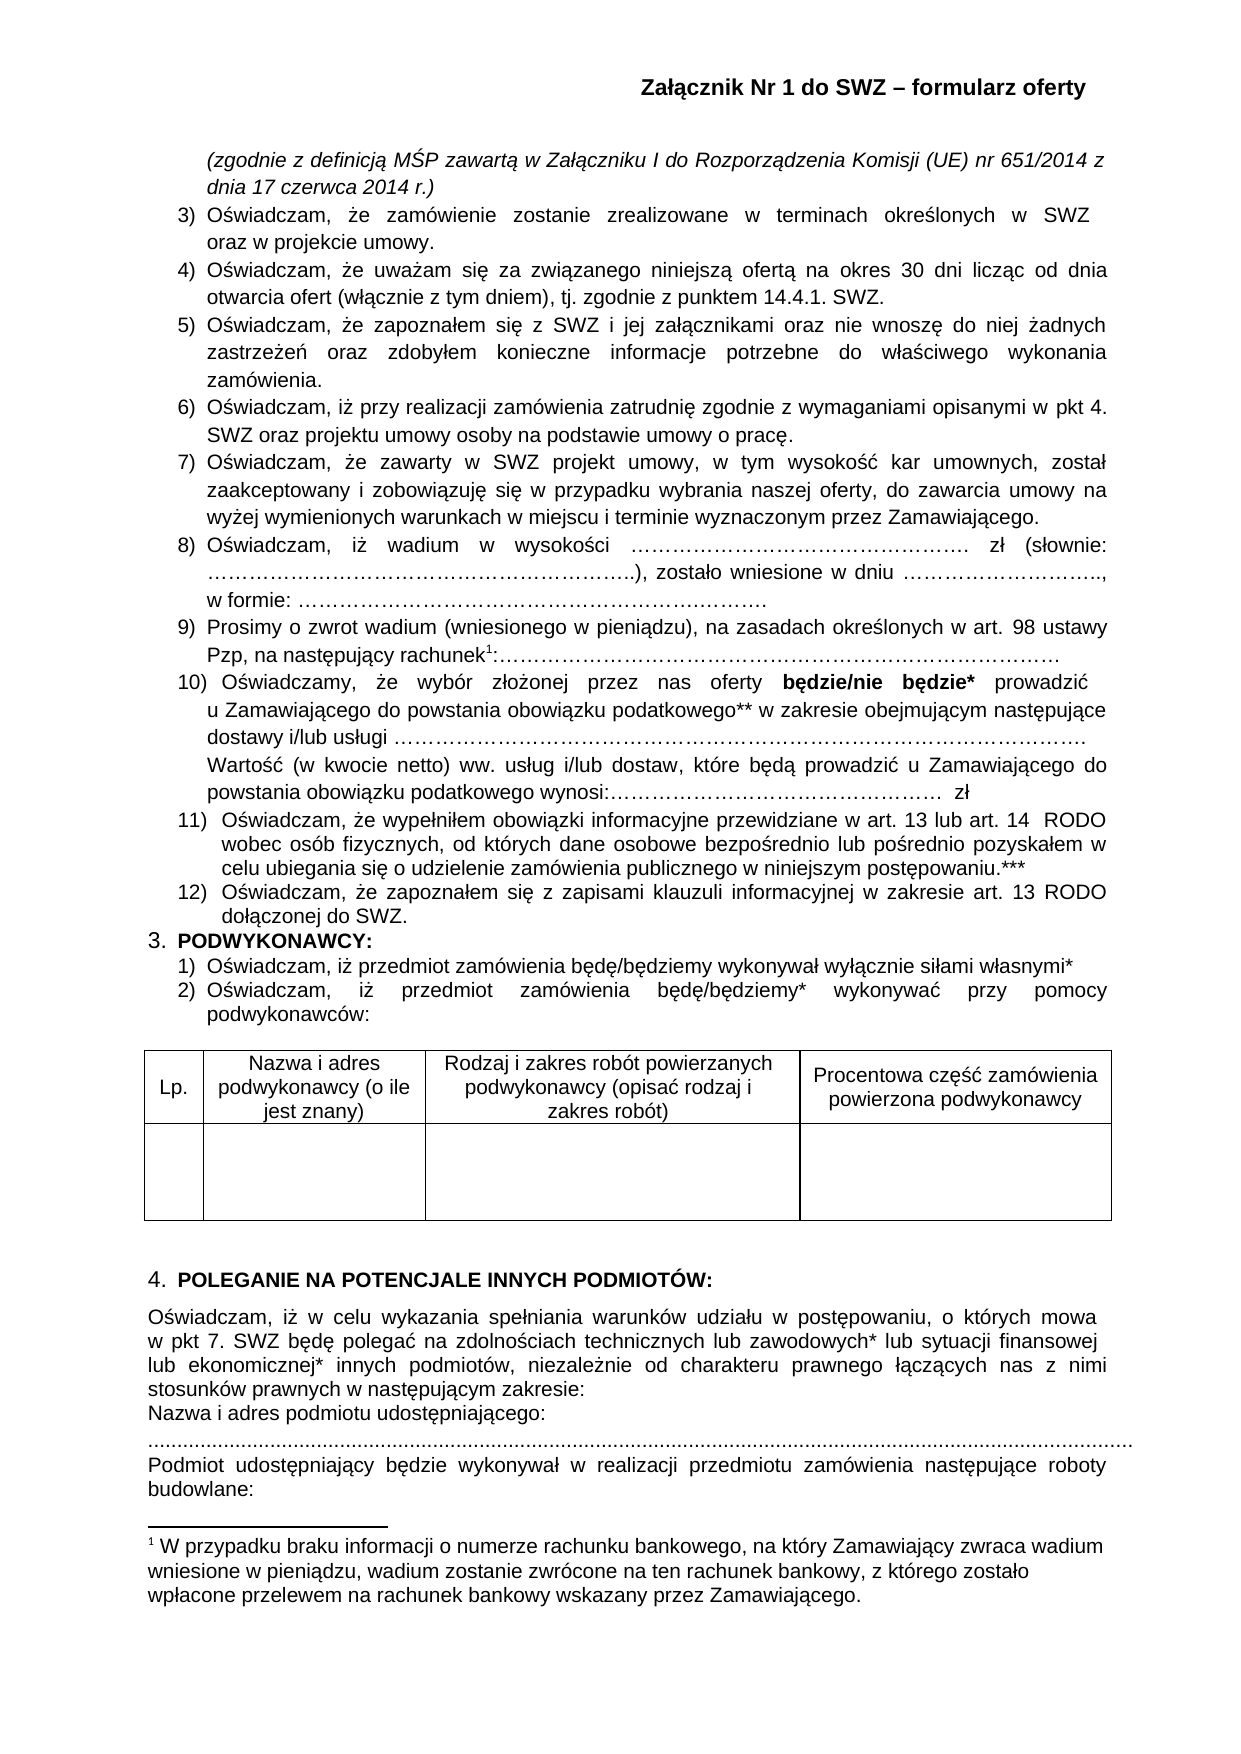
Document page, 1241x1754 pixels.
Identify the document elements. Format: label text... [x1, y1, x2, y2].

table_cell [204, 1124, 425, 1220]
list PODWYKONAWCY: [148, 927, 1086, 954]
list Oświadczam, iż przedmiot zamówienia będę/będziemy wykonywał wyłącznie siłami własnymi* [177, 954, 1108, 978]
text Nazwa i adres podmiotu udostępniającego: [148, 1401, 1108, 1425]
list Oświadczam, iż przy realizacji zamówienia zatrudnię zgodnie z wymaganiami opisanymi w pkt 4. SWZ oraz projektu umowy osoby na podstawie umowy o pracę. [177, 395, 1107, 447]
table_header Procentowa część zamówienia powierzona podwykonawcy [801, 1051, 1111, 1122]
text Oświadczam, iż w celu wykazania spełniania warunków udziału w postępowaniu, o których mowa w pkt 7. SWZ będę polegać na zdolnościach technicznych lub zawodowych* lub sytuacji finansowej lub ekonomicznej* innych podmiotów, niezależnie od charakteru prawnego łączących nas z nimi stosunków prawnych w następującym zakresie: [148, 1305, 1108, 1401]
text Wartość (w kwocie netto) ww. usług i/lub dostaw, które będą prowadzić u Zamawiającego do powstania obowiązku podatkowego wynosi:………………………………………… zł [207, 753, 1107, 804]
table_header Rodzaj i zakres robót powierzanych podwykonawcy (opisać rodzaj i zakres robót) [426, 1051, 799, 1122]
text (zgodnie z definicją MŚP zawartą w Załączniku I do Rozporządzenia Komisji (UE) nr 651/2014 z dnia 17 czerwca 2014 r.) [207, 148, 1107, 199]
table_header Nazwa i adres podwykonawcy (o ile jest znany) [204, 1051, 425, 1122]
list Oświadczam, że zamówienie zostanie zrealizowane w terminach określonych w SWZ oraz w projekcie umowy. [177, 203, 1107, 254]
table_header Lp. [145, 1051, 203, 1122]
table_cell [145, 1124, 203, 1220]
table_cell [426, 1124, 799, 1220]
list Oświadczam, że wypełniłem obowiązki informacyjne przewidziane w art. 13 lub art. 14 RODO wobec osób fizycznych, od których dane osobowe bezpośrednio lub pośrednio pozyskałem w celu ubiegania się o udzielenie zamówienia publicznego w niniejszym postępowaniu.*** [177, 808, 1107, 879]
list Oświadczam, iż wadium w wysokości …………………………………………. zł (słownie: ……………………………………………………..), zostało wniesione w dniu ……………………….., w formie: ………………………………………………….………. [177, 533, 1107, 612]
list Prosimy o zwrot wadium (wniesionego w pieniądzu), na zasadach określonych w art. 98 ustawy Pzp, na następujący rachunek:……………………………………………………………………… [177, 615, 1107, 667]
list Oświadczam, że zapoznałem się z zapisami klauzuli informacyjnej w zakresie art. 13 RODO dołączonej do SWZ. [177, 879, 1107, 927]
list POLEGANIE NA POTENCJALE INNYCH PODMIOTÓW: [148, 1266, 1086, 1292]
list Oświadczam, iż przedmiot zamówienia będę/będziemy* wykonywać przy pomocy podwykonawców: [177, 978, 1108, 1026]
list Oświadczam, że uważam się za związanego niniejszą ofertą na okres 30 dni licząc od dnia otwarcia ofert (włącznie z tym dniem), tj. zgodnie z punktem 14.4.1. SWZ. [177, 258, 1107, 309]
table_cell [801, 1124, 1111, 1220]
list Oświadczam, że zapoznałem się z SWZ i jej załącznikami oraz nie wnoszę do niej żadnych zastrzeżeń oraz zdobyłem konieczne informacje potrzebne do właściwego wykonania zamówienia. [177, 313, 1107, 392]
list Oświadczamy, że wybór złożonej przez nas oferty będzie/nie będzie* prowadzić u Zamawiającego do powstania obowiązku podatkowego** w zakresie obejmującym następujące dostawy i/lub usługi ………………………………………………………………………………………. [177, 670, 1107, 749]
list Oświadczam, że zawarty w SWZ projekt umowy, w tym wysokość kar umownych, został zaakceptowany i zobowiązuję się w przypadku wybrania naszej oferty, do zawarcia umowy na wyżej wymienionych warunkach w miejscu i terminie wyznaczonym przez Zamawiającego. [177, 450, 1107, 529]
text Podmiot udostępniający będzie wykonywał w realizacji przedmiotu zamówienia następujące roboty budowlane: [148, 1453, 1108, 1501]
